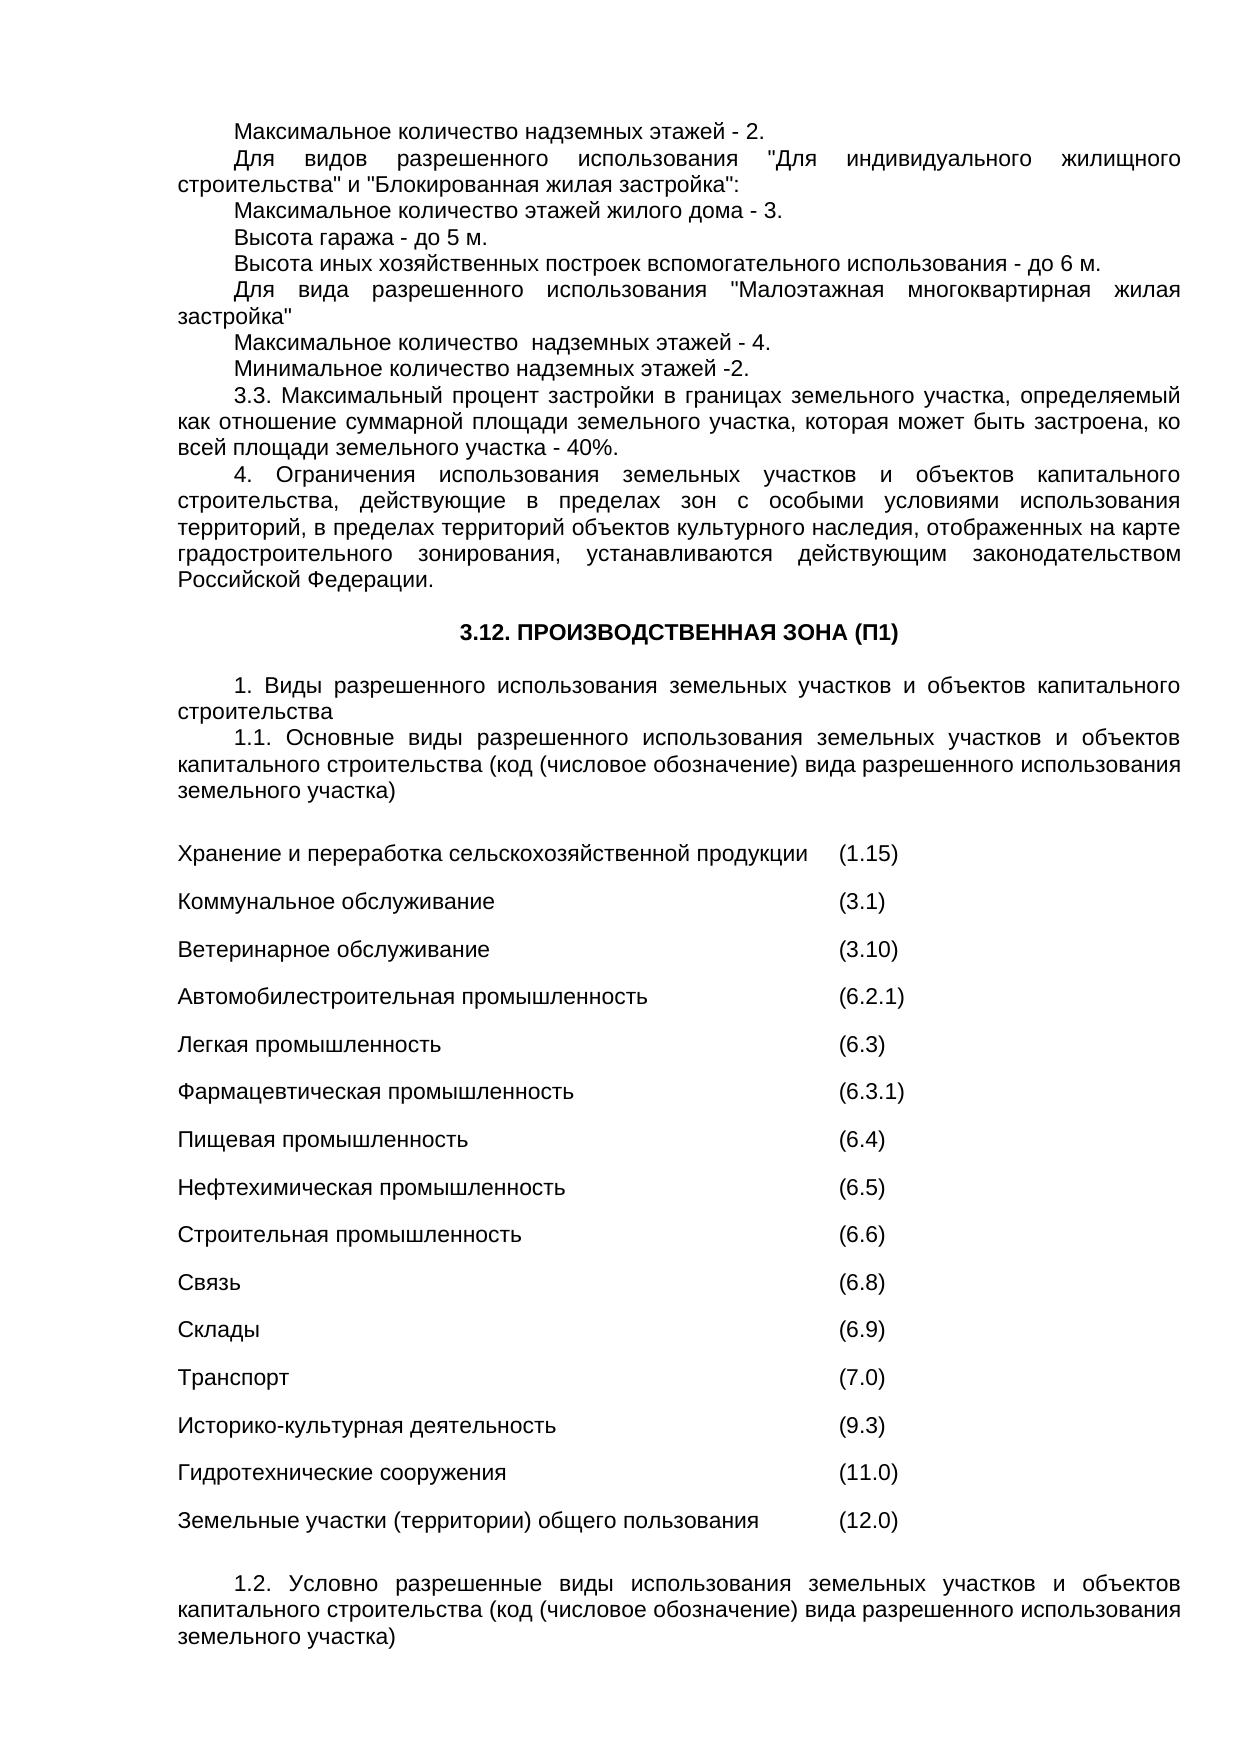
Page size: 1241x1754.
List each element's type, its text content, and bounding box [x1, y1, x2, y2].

text 1.2. Условно разрешенные виды использования земельных участков и объектов капитального строительства (код (числовое обозначение) вида разрешенного использования земельного участка) [177, 1570, 1181, 1649]
text Для вида разрешенного использования "Малоэтажная многоквартирная жилая застройка" [177, 276, 1181, 329]
text Высота гаража - до 5 м. [177, 223, 1181, 250]
table_cell (9.3) [832, 1401, 1116, 1448]
table_cell Пищевая промышленность [171, 1115, 832, 1163]
table_cell (6.9) [832, 1306, 1116, 1353]
table_header Хранение и переработка сельскохозяйственной продукции [171, 830, 832, 877]
table_cell (7.0) [832, 1353, 1116, 1401]
text Высота иных хозяйственных построек вспомогательного использования - до 6 м. [177, 250, 1181, 276]
table_cell (6.8) [832, 1258, 1116, 1306]
table_cell Ветеринарное обслуживание [171, 925, 832, 972]
table_cell Земельные участки (территории) общего пользования [171, 1496, 832, 1544]
table_header (1.15) [832, 830, 1116, 877]
table_cell (12.0) [832, 1496, 1116, 1544]
table_cell (6.2.1) [832, 973, 1116, 1020]
text 3.3. Максимальный процент застройки в границах земельного участка, определяемый как отношение суммарной площади земельного участка, которая может быть застроена, ко всей площади земельного участка - 40%. [177, 382, 1181, 461]
text Минимальное количество надземных этажей -2. [177, 355, 1181, 382]
table_cell (6.3) [832, 1020, 1116, 1068]
text 1.1. Основные виды разрешенного использования земельных участков и объектов капитального строительства (код (числовое обозначение) вида разрешенного использования земельного участка) [177, 724, 1181, 803]
table_cell (6.5) [832, 1163, 1116, 1211]
text Максимальное количество надземных этажей - 4. [177, 329, 1181, 355]
table_cell Коммунальное обслуживание [171, 877, 832, 925]
table_cell (6.6) [832, 1211, 1116, 1258]
table_cell Строительная промышленность [171, 1211, 832, 1258]
table_cell (6.4) [832, 1115, 1116, 1163]
table_cell Автомобилестроительная промышленность [171, 973, 832, 1020]
table_cell Связь [171, 1258, 832, 1306]
text 1. Виды разрешенного использования земельных участков и объектов капитального строительства [177, 672, 1181, 724]
table_cell Транспорт [171, 1353, 832, 1401]
table_cell Нефтехимическая промышленность [171, 1163, 832, 1211]
text 4. Ограничения использования земельных участков и объектов капитального строительства, действующие в пределах зон с особыми условиями использования территорий, в пределах территорий объектов культурного наследия, отображенных на карте градостроительного зонирования, устанавливаются действующим законодательством Российской Федерации. [177, 461, 1181, 592]
table_cell Фармацевтическая промышленность [171, 1068, 832, 1115]
text Максимальное количество этажей жилого дома - 3. [177, 197, 1181, 223]
title 3.12. ПРОИЗВОДСТВЕННАЯ ЗОНА (П1) [177, 619, 1181, 645]
table_cell (3.1) [832, 877, 1116, 925]
table_cell Гидротехнические сооружения [171, 1449, 832, 1496]
text Максимальное количество надземных этажей - 2. [177, 118, 1181, 144]
table_cell Склады [171, 1306, 832, 1353]
table_cell (3.10) [832, 925, 1116, 972]
table_cell Историко-культурная деятельность [171, 1401, 832, 1448]
text Для видов разрешенного использования "Для индивидуального жилищного строительства" и "Блокированная жилая застройка": [177, 144, 1181, 197]
table_cell (6.3.1) [832, 1068, 1116, 1115]
table_cell (11.0) [832, 1449, 1116, 1496]
table_cell Легкая промышленность [171, 1020, 832, 1068]
